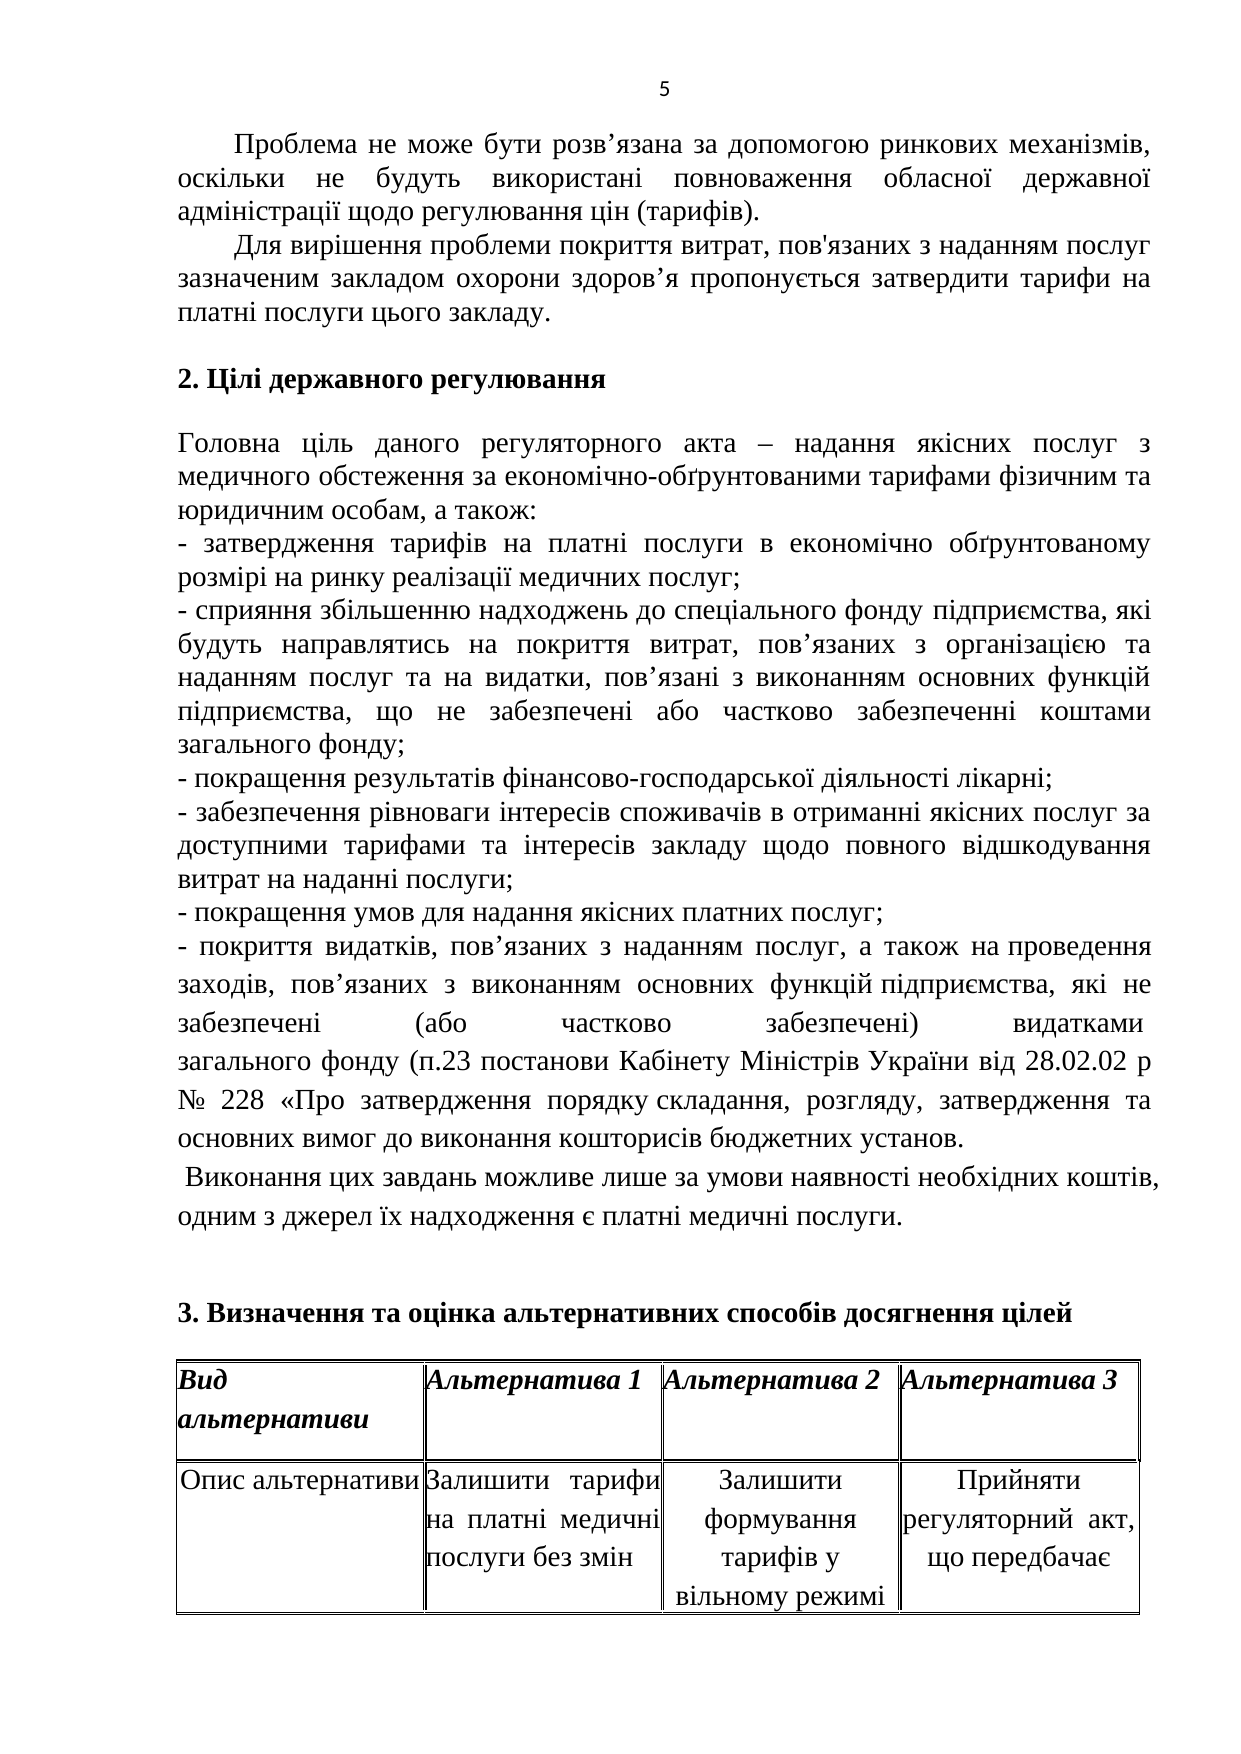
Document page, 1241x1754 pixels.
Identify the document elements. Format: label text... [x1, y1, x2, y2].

text Для вирішення проблеми покриття витрат, пов'язаних з наданням послуг зазначеним закладом охорони здоров’я пропонується затвердити тарифи на платні послуги цього закладу. [177, 227, 1152, 328]
table_cell Опис альтернативи [177, 1459, 425, 1612]
text - затвердження тарифів на платні послуги в економічно обґрунтованому розмірі на ринку реалізації медичних послуг; [177, 525, 1152, 592]
text - покращення умов для надання якісних платних послуг; [177, 894, 1152, 928]
text - покриття видатків, пов’язаних з наданням послуг, а також на проведення заходів, пов’язаних з виконанням основних функцій підприємства, які не забезпечені (або частково забезпечені) видатками загального фонду (п.23 постанови Кабінету Міністрів України від 28.02.02 р № 228 «Про затвердження порядку складання, розгляду, затвердження та основних вимог до виконання кошторисів бюджетних установ. [177, 928, 1152, 1154]
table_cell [663, 1459, 900, 1612]
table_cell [425, 1463, 663, 1612]
text - забезпечення рівноваги інтересів споживачів в отриманні якісних послуг за доступними тарифами та інтересів закладу щодо повного відшкодування витрат на наданні послуги; [177, 794, 1152, 894]
text Проблема не може бути розв’язана за допомогою ринкових механізмів, оскільки не будуть використані повноваження обласної державної адміністрації щодо регулювання цін (тарифів). [177, 126, 1152, 227]
text 2. Цілі державного регулювання [177, 361, 1152, 395]
table_header Альтернатива 3 [900, 1363, 1138, 1459]
text Виконання цих завдань можливе лише за умови наявності необхідних коштів, одним з джерел їх надходження є платні медичні послуги. [177, 1159, 1160, 1231]
text - покращення результатів фінансово-господарської діяльності лікарні; [177, 760, 1152, 794]
text 3. Визначення та оцінка альтернативних способів досягнення цілей [177, 1296, 1152, 1329]
table_header Вид альтернативи [177, 1361, 425, 1459]
table_header Альтернатива 2 [663, 1361, 900, 1459]
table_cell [900, 1459, 1139, 1612]
text - сприяння збільшенню надходжень до спеціального фонду підприємства, які будуть направлятись на покриття витрат, пов’язаних з організацією та наданням послуг та на видатки, пов’язані з виконанням основних функцій підприємства, що не забезпечені або частково забезпеченні коштами загального фонду; [177, 592, 1152, 760]
text Головна ціль даного регуляторного акта – надання якісних послуг з медичного обстеження за економічно-обґрунтованими тарифами фізичним та юридичним особам, а також: [177, 425, 1152, 525]
table_header Альтернатива 1 [425, 1363, 663, 1459]
